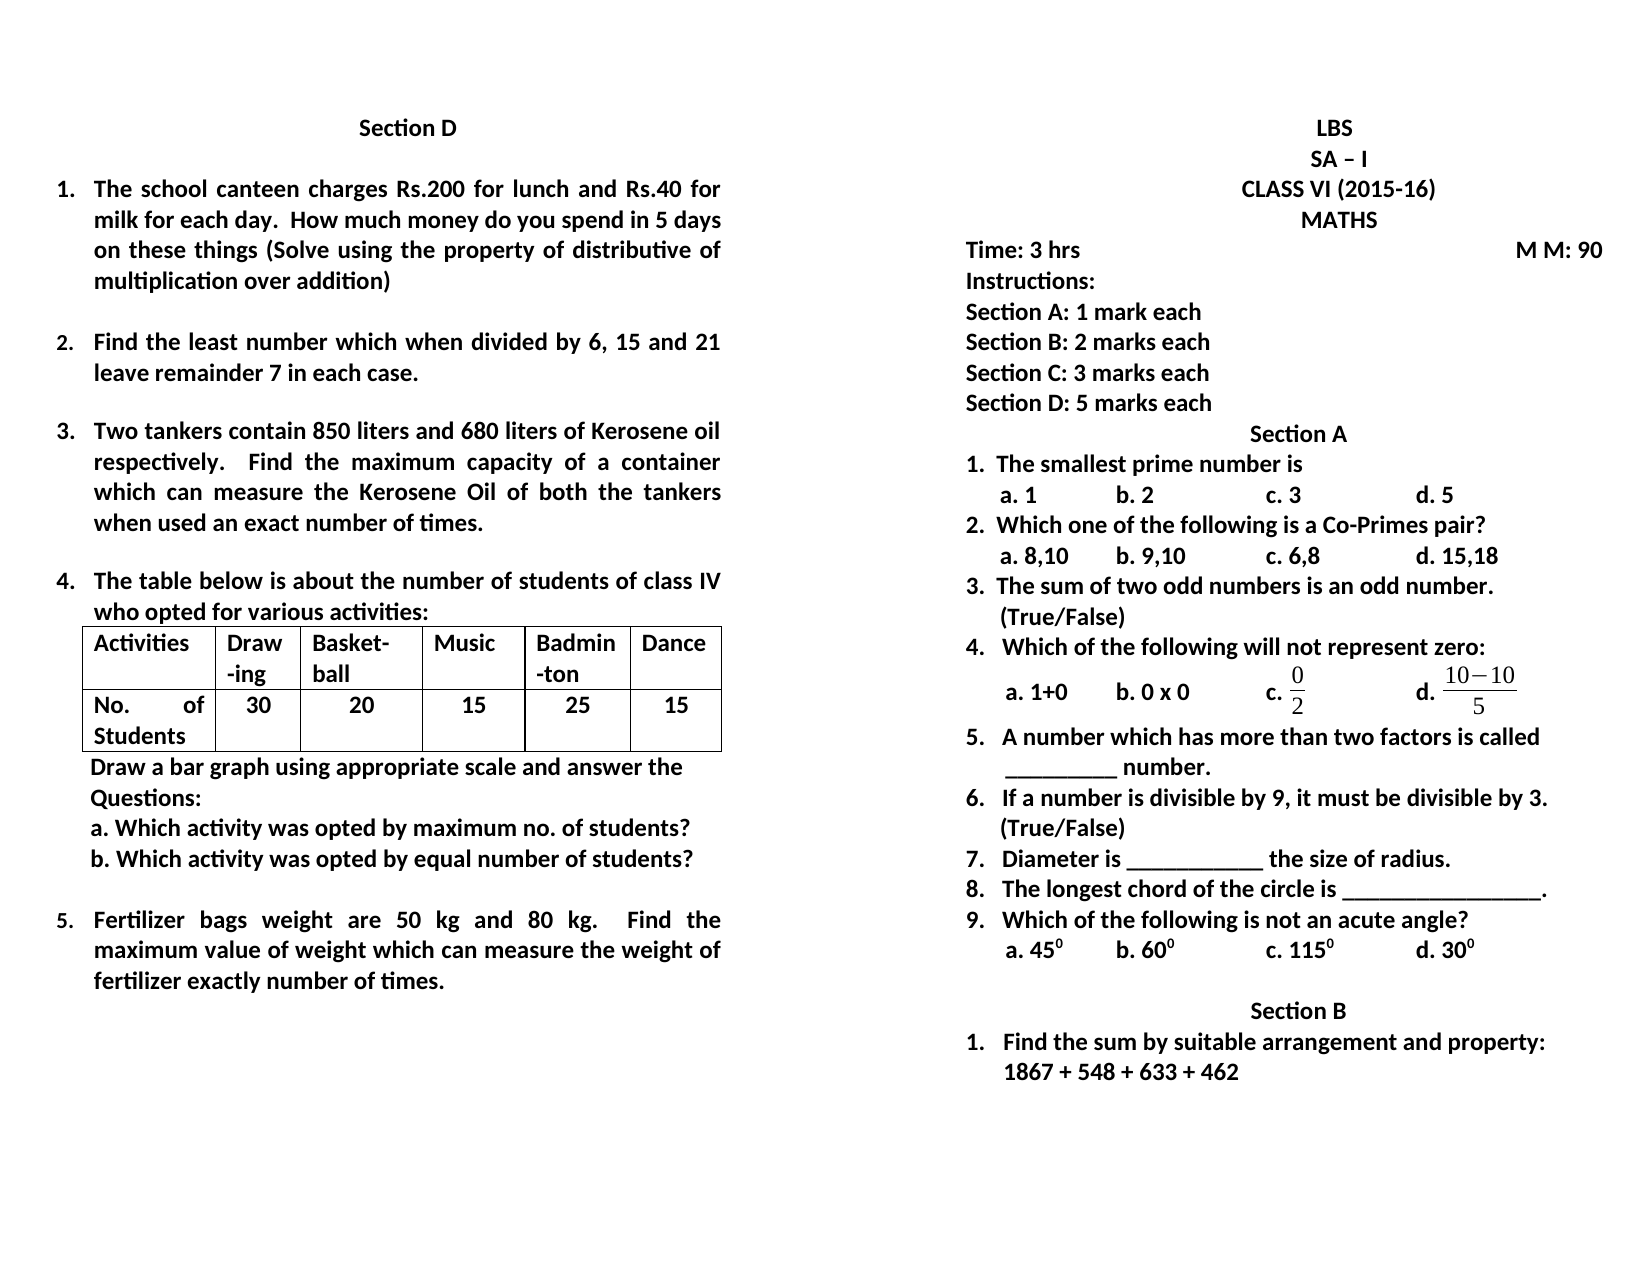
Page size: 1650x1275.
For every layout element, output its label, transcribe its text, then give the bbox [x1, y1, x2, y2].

table_cell 30 [216, 690, 300, 751]
text MATHS [1047, 204, 1631, 234]
text Section D [94, 112, 722, 143]
text 6. If a number is divisible by 9, it must be divisible by 3. [966, 782, 1631, 812]
text 8. The longest chord of the circle is ________________. [966, 873, 1631, 904]
list Find the least number which when divided by 6, 15 and 21 leave remainder 7 in each case. [56, 326, 722, 387]
text Section C: 3 marks each [966, 357, 1631, 387]
text a. 450 b. 600 c. 1150 d. 300 [966, 934, 1631, 965]
text a. 8,10 b. 9,10 c. 6,8 d. 15,18 [966, 540, 1631, 570]
table_header Draw-ing [216, 627, 300, 688]
text (True/False) [966, 601, 1631, 631]
text a. 1+0 b. 0 x 0 c. d. [966, 662, 1631, 721]
text _________ number. [966, 751, 1631, 782]
list Find the sum by suitable arrangement and property: [966, 1026, 1631, 1057]
text Questions: [56, 782, 722, 813]
table_cell No. of Students [83, 690, 215, 751]
text a. Which activity was opted by maximum no. of students? [56, 813, 722, 843]
text 4. Which of the following will not represent zero: [966, 631, 1631, 662]
table_cell 25 [526, 690, 630, 751]
table_cell 15 [423, 690, 524, 751]
text 7. Diameter is ___________ the size of radius. [966, 843, 1631, 873]
list Two tankers contain 850 liters and 680 liters of Kerosene oil respectively. Find the maximum capacity of a container which can measure the Kerosene Oil of both the tankers when used an exact number of times. [56, 415, 722, 537]
text Instructions: [966, 265, 1631, 296]
text SA – I [1047, 143, 1631, 173]
table_header Badmin-ton [526, 627, 630, 688]
text Section B: 2 marks each [966, 326, 1631, 357]
list The table below is about the number of students of class IV who opted for various activities: [56, 565, 722, 626]
text 1. The smallest prime number is [966, 448, 1631, 479]
text 5. A number which has more than two factors is called [966, 721, 1631, 751]
text 1867 + 548 + 633 + 462 [1003, 1057, 1631, 1087]
text CLASS VI (2015-16) [1047, 173, 1631, 204]
text 2. Which one of the following is a Co-Primes pair? [966, 509, 1631, 540]
table_cell 15 [631, 690, 721, 751]
table_header Dance [631, 627, 721, 688]
text Section A [966, 418, 1631, 448]
list The school canteen charges Rs.200 for lunch and Rs.40 for milk for each day. How much money do you spend in 5 days on these things (Solve using the property of distributive of multiplication over addition) [56, 173, 722, 296]
table_cell 20 [301, 690, 422, 751]
text Draw a bar graph using appropriate scale and answer the [56, 752, 722, 782]
text b. Which activity was opted by equal number of students? [56, 843, 722, 874]
text 9. Which of the following is not an acute angle? [966, 904, 1631, 934]
text a. 1 b. 2 c. 3 d. 5 [966, 479, 1631, 509]
table_header Music [423, 627, 524, 688]
text Section B [966, 996, 1631, 1026]
text 3. The sum of two odd numbers is an odd number. [966, 570, 1631, 601]
text LBS [1191, 112, 1631, 143]
text Section A: 1 mark each [966, 296, 1631, 326]
table_header Activities [83, 627, 215, 688]
text (True/False) [966, 812, 1631, 843]
list Fertilizer bags weight are 50 kg and 80 kg. Find the maximum value of weight which can measure the weight of fertilizer exactly number of times. [56, 904, 722, 996]
text Time: 3 hrs M M: 90 [966, 234, 1631, 265]
text Section D: 5 marks each [966, 387, 1631, 418]
table_header Basket-ball [301, 627, 422, 688]
